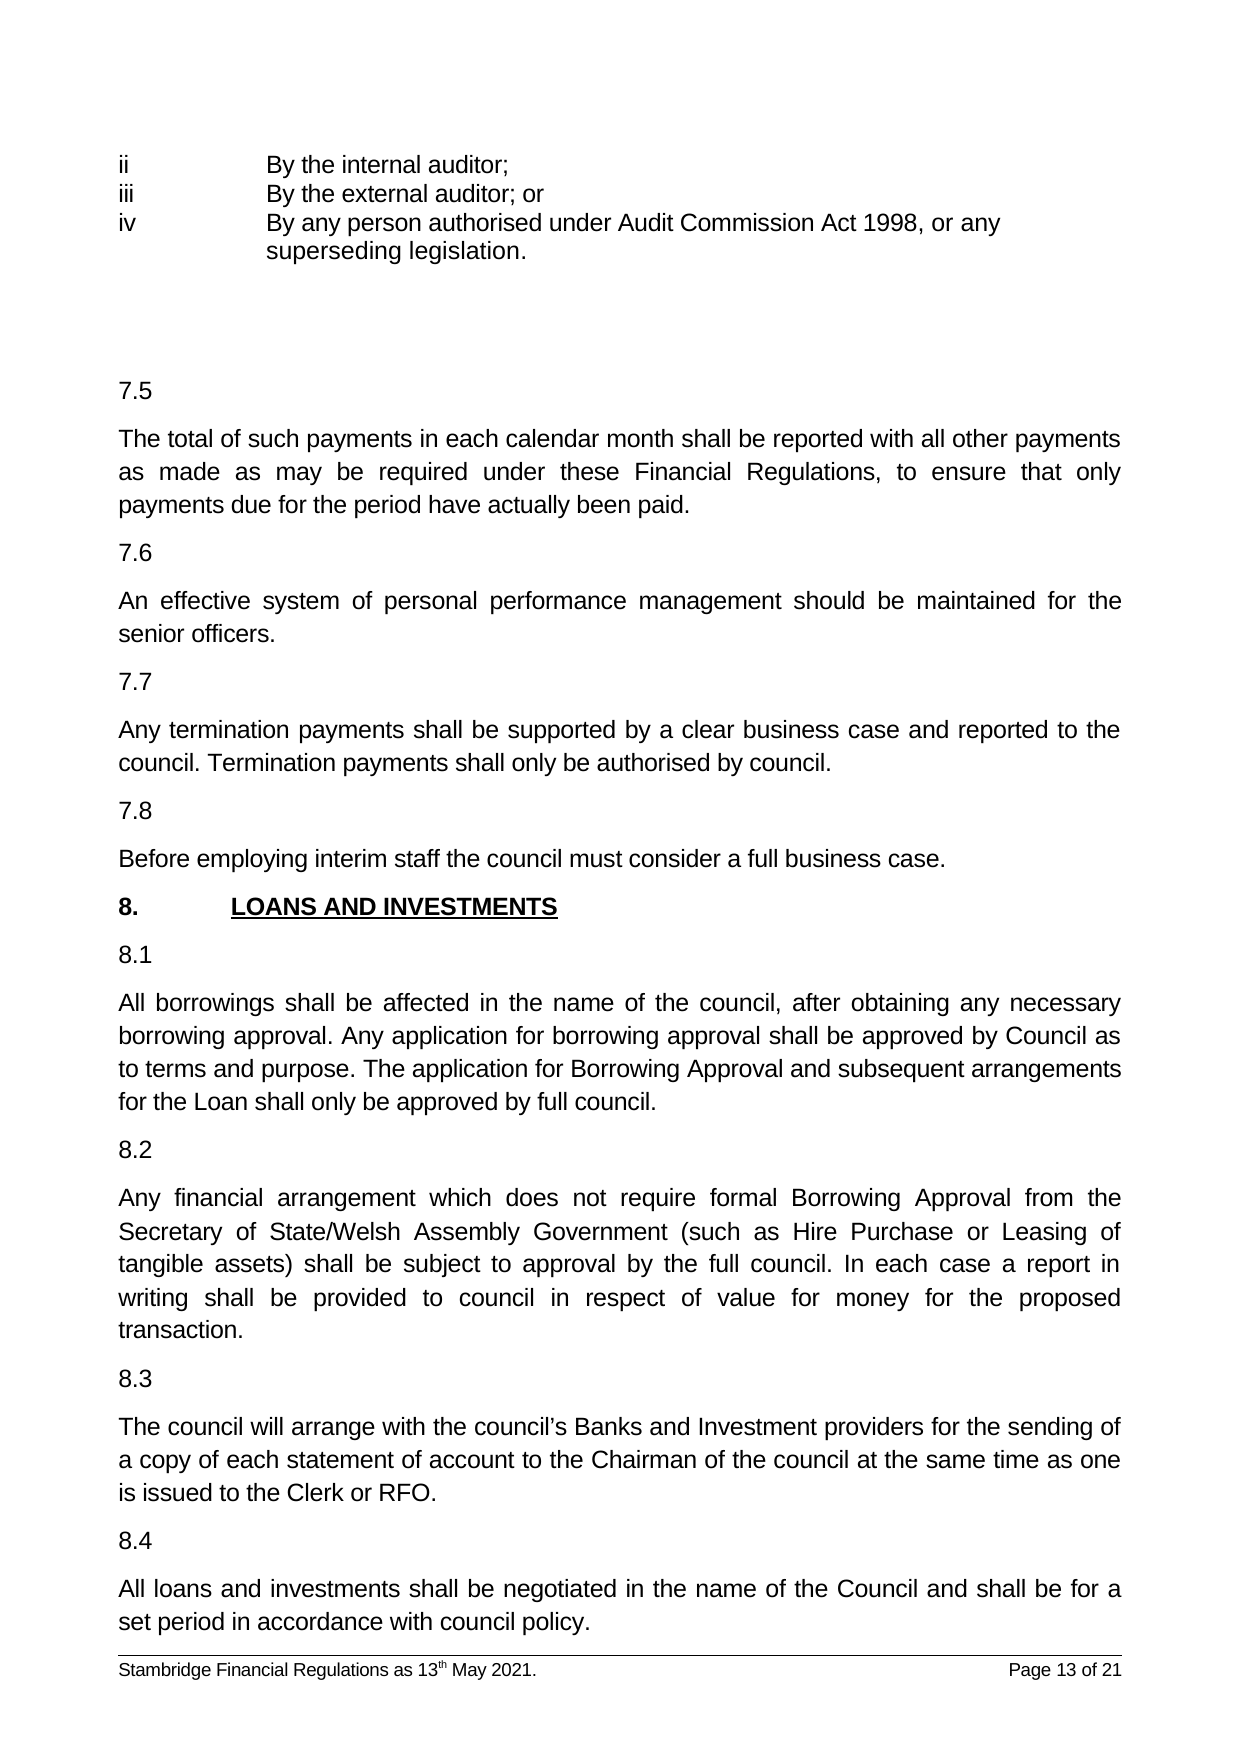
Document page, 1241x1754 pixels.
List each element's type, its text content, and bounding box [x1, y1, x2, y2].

text An effective system of personal performance management should be maintained for the senior officers. [118, 586, 1122, 648]
text 7.6 [118, 538, 1122, 567]
text Any financial arrangement which does not require formal Borrowing Approval from the Secretary of State/Welsh Assembly Government (such as Hire Purchase or Leasing of tangible assets) shall be subject to approval by the full council. In each case a report in writing shall be provided to council in respect of value for money for the proposed transaction. [118, 1183, 1122, 1344]
text The total of such payments in each calendar month shall be reported with all other payments as made as may be required under these Financial Regulations, to ensure that only payments due for the period have actually been paid. [118, 424, 1122, 519]
text iii By the external auditor; or [118, 179, 1122, 207]
text 8.3 [118, 1363, 1122, 1392]
text iv By any person authorised under Audit Commission Act 1998, or any [118, 207, 1122, 236]
text ii By the internal auditor; [118, 150, 1122, 179]
text 8.4 [118, 1526, 1122, 1554]
text 8.2 [118, 1135, 1122, 1164]
text 8.1 [118, 940, 1122, 969]
text 7.7 [118, 667, 1122, 696]
text superseding legislation. [118, 236, 1122, 265]
text The council will arrange with the council’s Banks and Investment providers for the sending of a copy of each statement of account to the Chairman of the council at the same time as one is issued to the Clerk or RFO. [118, 1412, 1122, 1506]
text Any termination payments shall be supported by a clear business case and reported to the council. Termination payments shall only be authorised by council. [118, 715, 1122, 777]
text 7.8 [118, 796, 1122, 825]
text Before employing interim staff the council must consider a full business case. [118, 844, 1122, 873]
text All loans and investments shall be negotiated in the name of the Council and shall be for a set period in accordance with council policy. [118, 1574, 1122, 1635]
text All borrowings shall be affected in the name of the council, after obtaining any necessary borrowing approval. Any application for borrowing approval shall be approved by Council as to terms and purpose. The application for Borrowing Approval and subsequent arrangements for the Loan shall only be approved by full council. [118, 988, 1122, 1116]
subtitle 8. LOANS AND INVESTMENTS [118, 892, 1122, 921]
text 7.5 [118, 376, 1122, 405]
